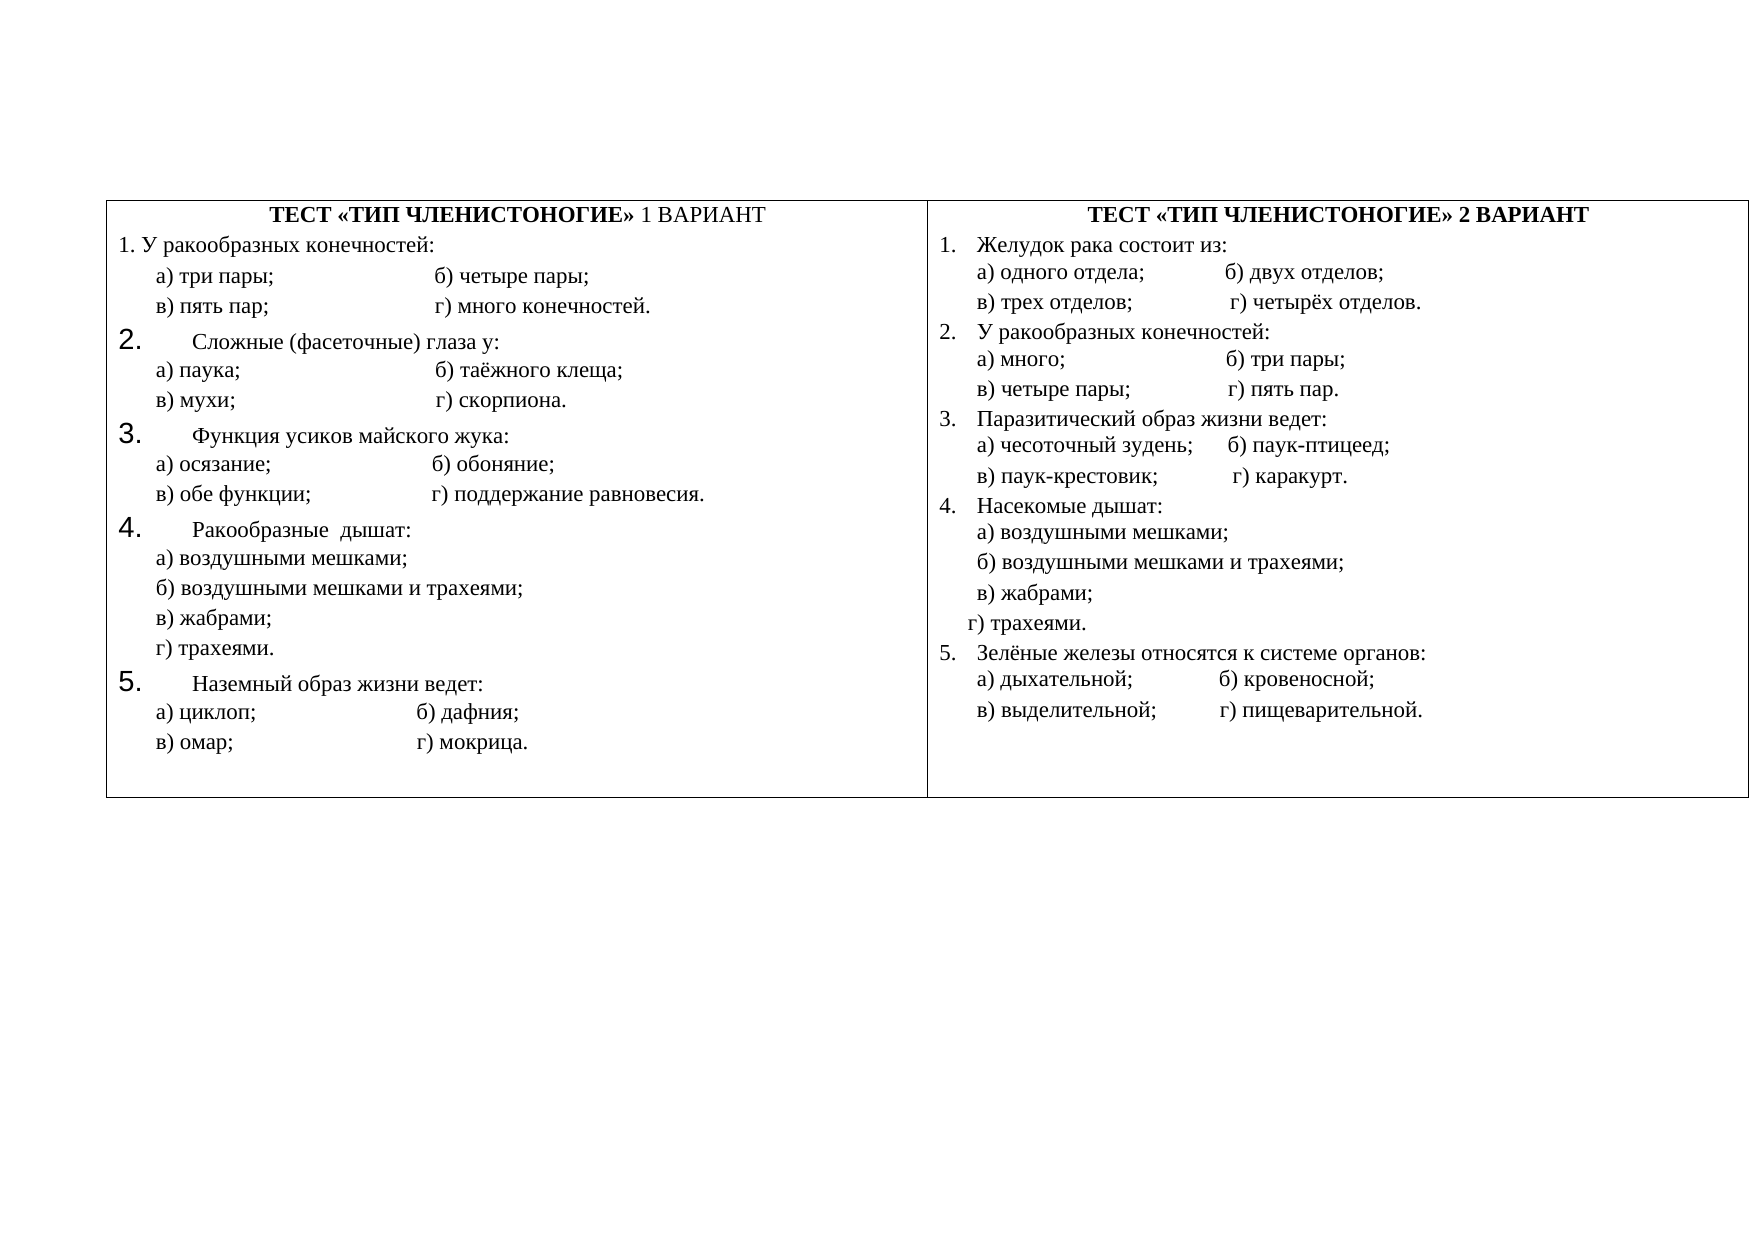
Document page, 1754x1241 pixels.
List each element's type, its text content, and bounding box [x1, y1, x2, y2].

table_header ТЕСТ «ТИП ЧЛЕНИСТОНОГИЕ» 2 ВАРИАНТ Желудок рака состоит из: а) одного отдела; б) двух отделов; в) трех отделов; г) четырёх отделов. У ракообразных конечностей: а) много; б) три пары; в) четыре пары; г) пять пар. Паразитический образ жизни ведет: а) чесоточный зудень; б) паук-птицеед; в) паук-крестовик; г) каракурт. Насекомые дышат: а) воздушными мешками; б) воздушными мешками и трахеями; в) жабрами; г) трахеями. Зелёные железы относятся к системе органов: а) дыхательной; б) кровеносной; в) выделительной; г) пищеварительной. [928, 201, 1748, 797]
table_header [1749, 200, 1754, 797]
table_header ТЕСТ «ТИП ЧЛЕНИСТОНОГИЕ» 1 ВАРИАНТ 1. У ракообразных конечностей: а) три пары; б) четыре пары; в) пять пар; г) много конечностей. Сложные (фасеточные) глаза у: а) паука; б) таёжного клеща; в) мухи; г) скорпиона. Функция усиков майского жука: а) осязание; б) обоняние; в) обе функции; г) поддержание равновесия. Ракообразные дышат: а) воздушными мешками; б) воздушными мешками и трахеями; в) жабрами; г) трахеями. Наземный образ жизни ведет: а) циклоп; б) дафния; в) омар; г) мокрица. [107, 201, 927, 797]
